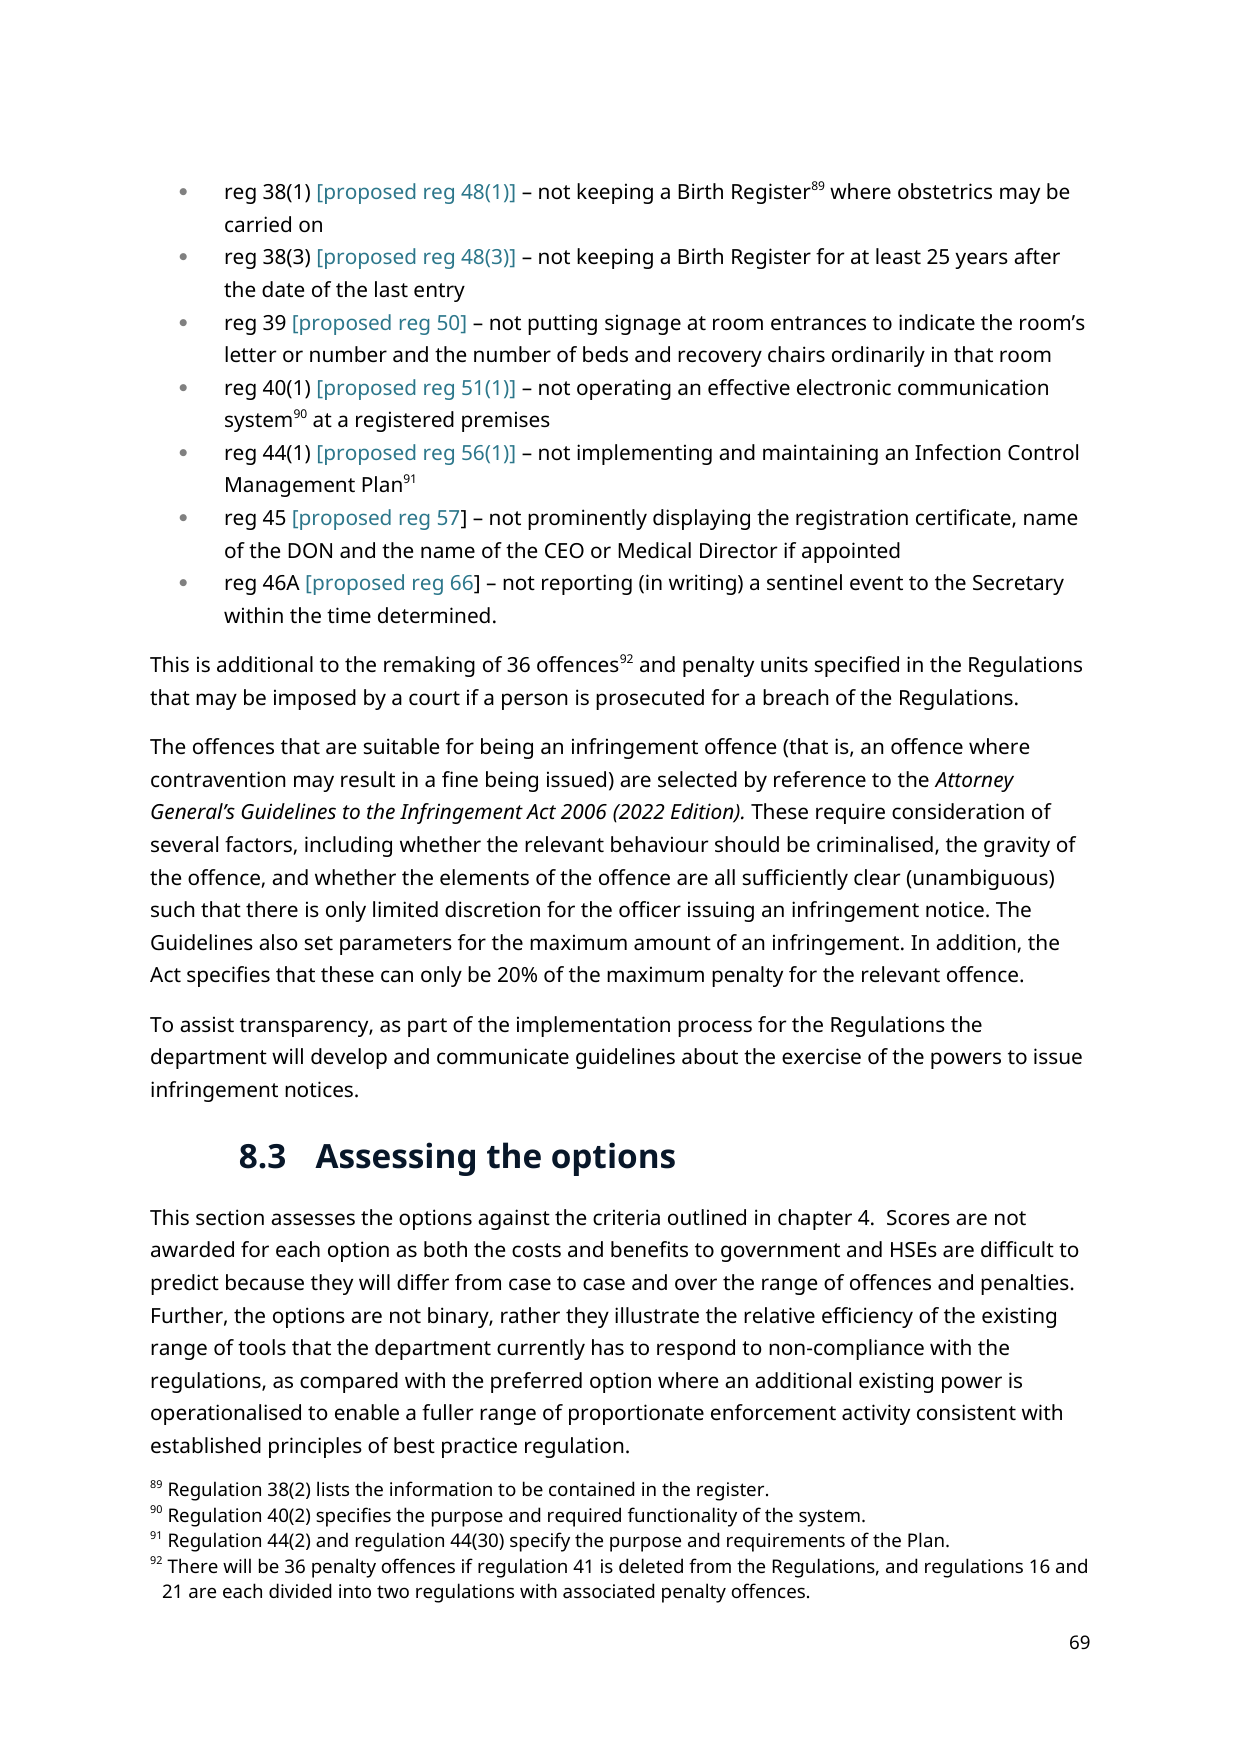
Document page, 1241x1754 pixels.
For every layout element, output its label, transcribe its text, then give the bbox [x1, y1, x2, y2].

list reg 38(1) [proposed reg 48(1)] – not keeping a Birth Register where obstetrics may be carried on [179, 177, 1090, 238]
list reg 38(3) [proposed reg 48(3)] – not keeping a Birth Register for at least 25 years after the date of the last entry [179, 242, 1090, 303]
subtitle Assessing the options [239, 1132, 1090, 1178]
text This section assesses the options against the criteria outlined in chapter 4. Scores are not awarded for each option as both the costs and benefits to government and HSEs are difficult to predict because they will differ from case to case and over the range of offences and penalties. Further, the options are not binary, rather they illustrate the relative efficiency of the existing range of tools that the department currently has to respond to non-compliance with the regulations, as compared with the preferred option where an additional existing power is operationalised to enable a fuller range of proportionate enforcement activity consistent with established principles of best practice regulation. [150, 1203, 1090, 1459]
text This is additional to the remaking of 36 offences and penalty units specified in the Regulations that may be imposed by a court if a person is prosecuted for a breach of the Regulations. [150, 650, 1090, 711]
list reg 40(1) [proposed reg 51(1)] – not operating an effective electronic communication system at a registered premises [179, 373, 1090, 434]
list reg 46A [proposed reg 66] – not reporting (in writing) a sentinel event to the Secretary within the time determined. [179, 568, 1090, 629]
list reg 45 [proposed reg 57] – not prominently displaying the registration certificate, name of the DON and the name of the CEO or Medical Director if appointed [179, 503, 1090, 564]
text The offences that are suitable for being an infringement offence (that is, an offence where contravention may result in a fine being issued) are selected by reference to the Attorney General’s Guidelines to the Infringement Act 2006 (2022 Edition). These require consideration of several factors, including whether the relevant behaviour should be criminalised, the gravity of the offence, and whether the elements of the offence are all sufficiently clear (unambiguous) such that there is only limited discretion for the officer issuing an infringement notice. The Guidelines also set parameters for the maximum amount of an infringement. In addition, the Act specifies that these can only be 20% of the maximum penalty for the relevant offence. [150, 732, 1090, 989]
list reg 39 [proposed reg 50] – not putting signage at room entrances to indicate the room’s letter or number and the number of beds and recovery chairs ordinarily in that room [179, 308, 1090, 369]
list reg 44(1) [proposed reg 56(1)] – not implementing and maintaining an Infection Control Management Plan [179, 438, 1090, 499]
text To assist transparency, as part of the implementation process for the Regulations the department will develop and communicate guidelines about the exercise of the powers to issue infringement notices. [150, 1010, 1090, 1103]
